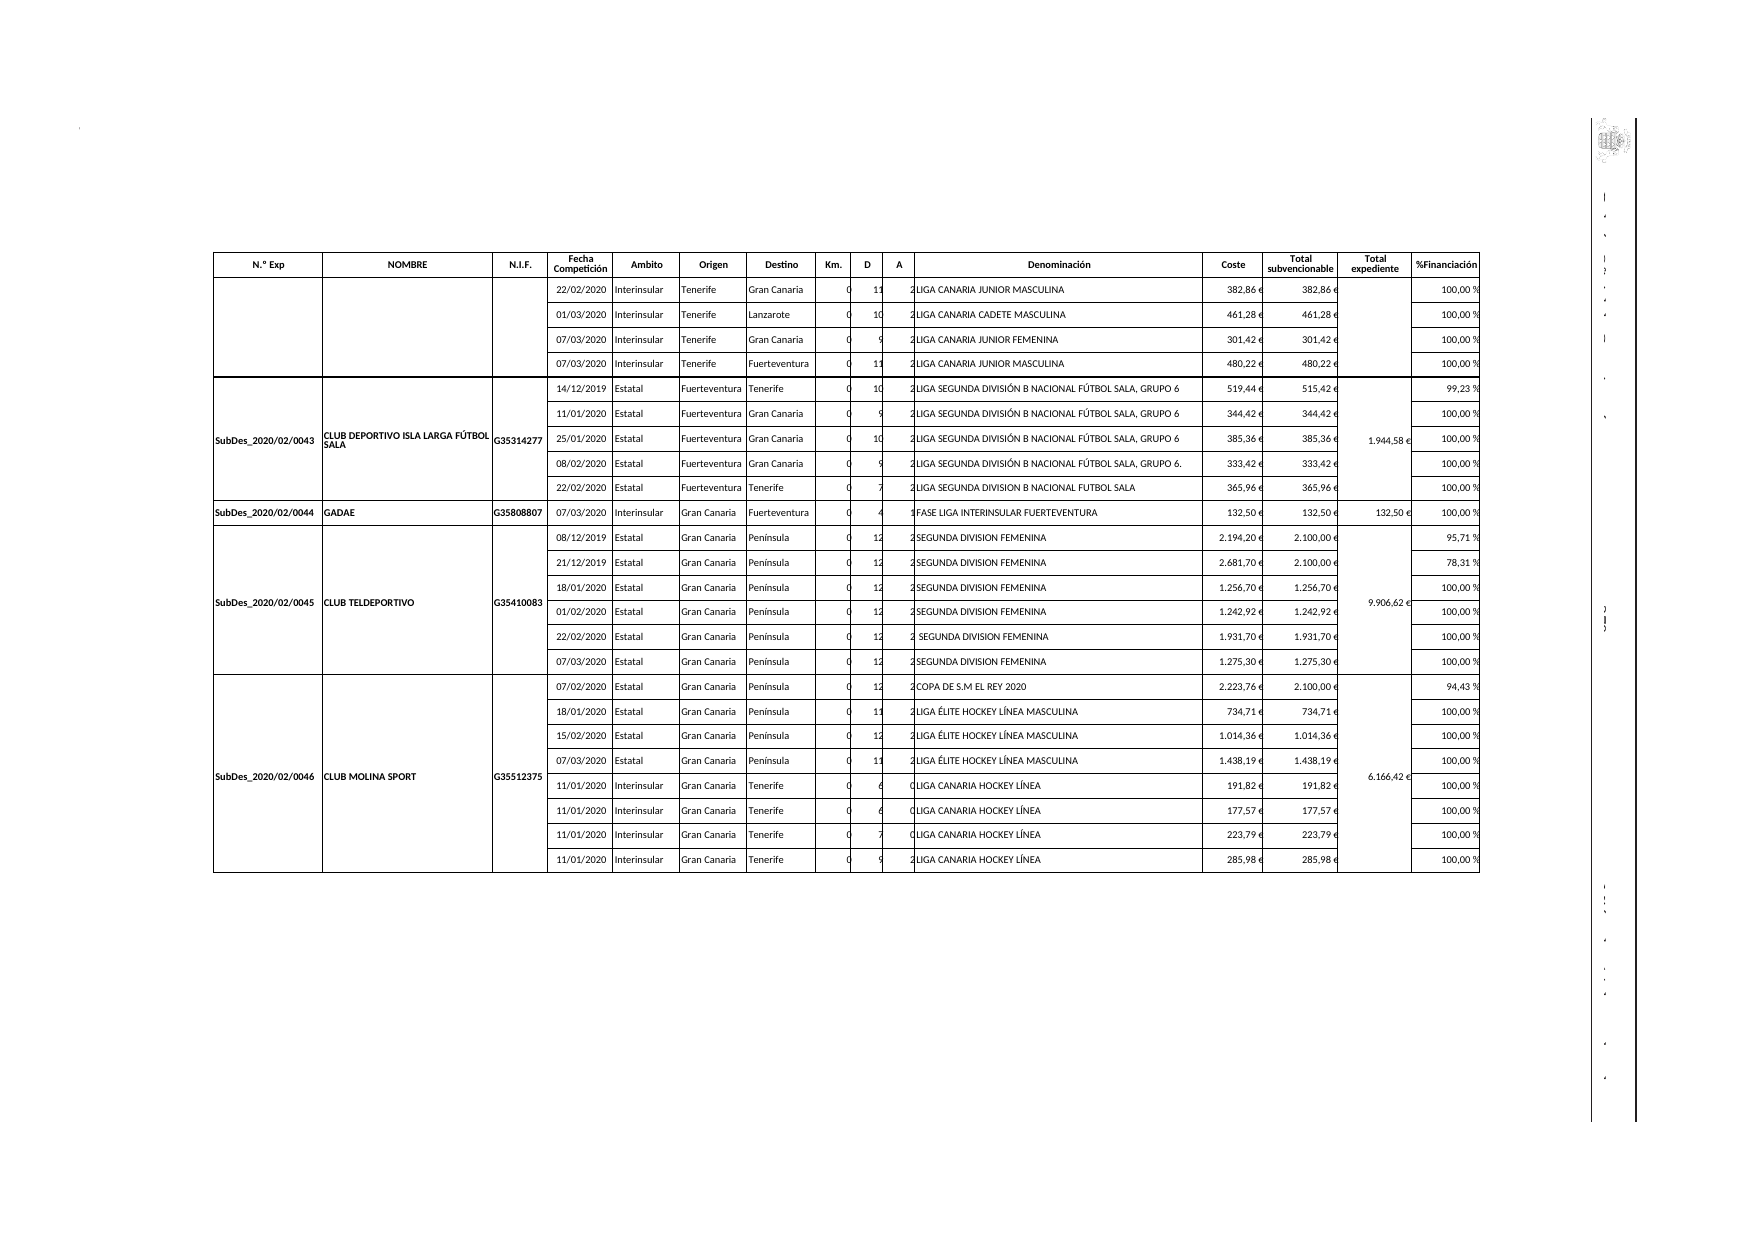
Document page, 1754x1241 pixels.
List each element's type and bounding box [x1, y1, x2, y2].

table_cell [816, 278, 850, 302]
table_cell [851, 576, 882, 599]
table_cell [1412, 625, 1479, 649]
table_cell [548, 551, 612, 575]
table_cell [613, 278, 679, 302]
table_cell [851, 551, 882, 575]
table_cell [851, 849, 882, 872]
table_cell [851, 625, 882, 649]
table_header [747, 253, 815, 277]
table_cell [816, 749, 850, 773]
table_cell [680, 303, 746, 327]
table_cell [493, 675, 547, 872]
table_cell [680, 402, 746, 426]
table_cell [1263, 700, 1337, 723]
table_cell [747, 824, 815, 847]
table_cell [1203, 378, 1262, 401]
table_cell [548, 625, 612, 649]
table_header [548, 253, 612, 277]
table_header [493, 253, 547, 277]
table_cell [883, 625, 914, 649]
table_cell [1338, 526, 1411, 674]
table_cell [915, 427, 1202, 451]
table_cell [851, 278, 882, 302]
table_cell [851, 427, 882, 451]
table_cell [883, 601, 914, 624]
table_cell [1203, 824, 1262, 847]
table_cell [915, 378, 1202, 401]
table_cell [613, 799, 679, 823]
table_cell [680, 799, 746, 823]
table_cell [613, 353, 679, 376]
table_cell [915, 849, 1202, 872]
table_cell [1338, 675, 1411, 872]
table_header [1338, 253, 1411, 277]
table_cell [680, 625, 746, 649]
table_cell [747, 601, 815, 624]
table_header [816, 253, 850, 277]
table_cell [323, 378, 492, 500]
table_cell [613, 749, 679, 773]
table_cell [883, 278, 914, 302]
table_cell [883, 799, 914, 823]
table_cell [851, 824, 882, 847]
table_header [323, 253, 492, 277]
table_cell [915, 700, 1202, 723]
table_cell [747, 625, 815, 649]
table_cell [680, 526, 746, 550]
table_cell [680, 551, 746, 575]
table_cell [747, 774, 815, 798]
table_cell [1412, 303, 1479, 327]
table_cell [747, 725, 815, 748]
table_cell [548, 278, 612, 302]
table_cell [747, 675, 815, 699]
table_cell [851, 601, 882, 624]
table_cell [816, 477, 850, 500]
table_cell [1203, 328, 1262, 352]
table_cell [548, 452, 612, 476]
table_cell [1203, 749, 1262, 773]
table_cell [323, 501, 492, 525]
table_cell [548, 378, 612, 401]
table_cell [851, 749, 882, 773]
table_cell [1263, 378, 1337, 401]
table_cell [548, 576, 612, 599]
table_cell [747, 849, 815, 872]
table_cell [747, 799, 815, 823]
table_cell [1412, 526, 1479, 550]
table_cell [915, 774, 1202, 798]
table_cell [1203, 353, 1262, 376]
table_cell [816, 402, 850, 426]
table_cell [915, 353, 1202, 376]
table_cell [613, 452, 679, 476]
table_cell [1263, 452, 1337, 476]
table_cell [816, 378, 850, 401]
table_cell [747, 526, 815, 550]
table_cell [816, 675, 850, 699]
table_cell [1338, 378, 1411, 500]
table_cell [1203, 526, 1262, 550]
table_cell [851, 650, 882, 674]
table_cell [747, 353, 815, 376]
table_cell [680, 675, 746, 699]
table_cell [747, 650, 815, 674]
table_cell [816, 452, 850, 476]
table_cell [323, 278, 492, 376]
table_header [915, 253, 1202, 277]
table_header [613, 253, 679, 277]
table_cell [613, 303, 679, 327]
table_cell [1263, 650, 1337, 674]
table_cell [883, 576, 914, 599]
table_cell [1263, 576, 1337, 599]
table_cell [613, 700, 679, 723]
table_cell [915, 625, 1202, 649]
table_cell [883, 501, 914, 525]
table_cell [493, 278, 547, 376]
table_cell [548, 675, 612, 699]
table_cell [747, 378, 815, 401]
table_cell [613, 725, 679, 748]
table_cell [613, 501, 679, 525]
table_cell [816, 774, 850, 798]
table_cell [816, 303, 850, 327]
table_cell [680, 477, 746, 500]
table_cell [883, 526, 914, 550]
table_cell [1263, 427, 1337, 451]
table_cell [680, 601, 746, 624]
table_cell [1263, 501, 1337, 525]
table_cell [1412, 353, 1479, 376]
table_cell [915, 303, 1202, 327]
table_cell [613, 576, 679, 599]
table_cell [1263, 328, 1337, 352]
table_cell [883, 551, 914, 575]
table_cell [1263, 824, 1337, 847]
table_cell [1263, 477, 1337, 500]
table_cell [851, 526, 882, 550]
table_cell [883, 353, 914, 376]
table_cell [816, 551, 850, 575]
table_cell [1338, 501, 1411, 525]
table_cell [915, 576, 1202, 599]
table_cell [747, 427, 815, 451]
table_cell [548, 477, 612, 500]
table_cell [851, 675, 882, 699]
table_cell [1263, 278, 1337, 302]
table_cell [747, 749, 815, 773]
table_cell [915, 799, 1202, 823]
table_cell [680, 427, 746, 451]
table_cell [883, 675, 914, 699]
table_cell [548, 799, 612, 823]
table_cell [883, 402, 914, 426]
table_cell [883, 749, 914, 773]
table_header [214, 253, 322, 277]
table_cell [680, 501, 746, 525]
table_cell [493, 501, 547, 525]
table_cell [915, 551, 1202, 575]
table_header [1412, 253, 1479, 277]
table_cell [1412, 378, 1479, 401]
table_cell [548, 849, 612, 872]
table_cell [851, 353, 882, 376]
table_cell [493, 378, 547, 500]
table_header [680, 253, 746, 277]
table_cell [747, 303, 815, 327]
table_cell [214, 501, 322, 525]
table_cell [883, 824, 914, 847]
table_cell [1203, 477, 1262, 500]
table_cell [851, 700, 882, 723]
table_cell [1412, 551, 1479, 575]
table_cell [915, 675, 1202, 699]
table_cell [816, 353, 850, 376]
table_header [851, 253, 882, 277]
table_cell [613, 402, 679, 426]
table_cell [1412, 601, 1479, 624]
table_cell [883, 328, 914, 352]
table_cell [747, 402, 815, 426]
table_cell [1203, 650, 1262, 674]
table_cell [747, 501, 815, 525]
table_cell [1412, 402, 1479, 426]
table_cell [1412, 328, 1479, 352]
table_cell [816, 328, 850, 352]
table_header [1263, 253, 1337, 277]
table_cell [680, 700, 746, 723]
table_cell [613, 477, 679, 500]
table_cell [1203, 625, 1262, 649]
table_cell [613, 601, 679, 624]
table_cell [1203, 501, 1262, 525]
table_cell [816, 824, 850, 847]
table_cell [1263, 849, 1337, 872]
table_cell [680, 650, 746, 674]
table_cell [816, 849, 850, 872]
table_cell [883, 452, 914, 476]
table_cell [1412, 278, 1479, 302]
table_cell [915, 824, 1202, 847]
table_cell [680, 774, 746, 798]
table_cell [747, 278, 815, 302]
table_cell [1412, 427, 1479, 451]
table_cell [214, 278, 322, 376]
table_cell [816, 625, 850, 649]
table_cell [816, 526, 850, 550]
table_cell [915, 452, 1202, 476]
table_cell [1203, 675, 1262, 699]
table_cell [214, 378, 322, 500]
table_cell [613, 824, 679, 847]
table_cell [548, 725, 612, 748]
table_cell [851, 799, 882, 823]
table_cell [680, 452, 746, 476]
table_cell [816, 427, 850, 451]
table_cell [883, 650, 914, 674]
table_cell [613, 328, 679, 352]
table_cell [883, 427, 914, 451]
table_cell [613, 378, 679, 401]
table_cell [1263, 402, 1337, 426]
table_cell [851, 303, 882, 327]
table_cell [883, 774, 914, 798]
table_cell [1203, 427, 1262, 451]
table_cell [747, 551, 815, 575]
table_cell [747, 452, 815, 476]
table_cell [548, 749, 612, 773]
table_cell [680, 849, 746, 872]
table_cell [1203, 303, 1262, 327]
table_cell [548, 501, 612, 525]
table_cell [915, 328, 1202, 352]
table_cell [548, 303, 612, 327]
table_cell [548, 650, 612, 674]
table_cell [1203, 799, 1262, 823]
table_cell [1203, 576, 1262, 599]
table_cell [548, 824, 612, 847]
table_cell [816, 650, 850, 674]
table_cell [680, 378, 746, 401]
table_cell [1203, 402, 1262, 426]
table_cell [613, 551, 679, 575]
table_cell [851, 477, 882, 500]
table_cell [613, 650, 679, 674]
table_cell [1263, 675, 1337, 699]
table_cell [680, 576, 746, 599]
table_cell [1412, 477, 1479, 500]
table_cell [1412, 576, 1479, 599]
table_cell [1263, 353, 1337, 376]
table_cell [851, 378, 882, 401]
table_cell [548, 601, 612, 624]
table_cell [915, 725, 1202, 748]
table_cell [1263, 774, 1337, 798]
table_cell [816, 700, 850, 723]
picture [1595, 118, 1631, 163]
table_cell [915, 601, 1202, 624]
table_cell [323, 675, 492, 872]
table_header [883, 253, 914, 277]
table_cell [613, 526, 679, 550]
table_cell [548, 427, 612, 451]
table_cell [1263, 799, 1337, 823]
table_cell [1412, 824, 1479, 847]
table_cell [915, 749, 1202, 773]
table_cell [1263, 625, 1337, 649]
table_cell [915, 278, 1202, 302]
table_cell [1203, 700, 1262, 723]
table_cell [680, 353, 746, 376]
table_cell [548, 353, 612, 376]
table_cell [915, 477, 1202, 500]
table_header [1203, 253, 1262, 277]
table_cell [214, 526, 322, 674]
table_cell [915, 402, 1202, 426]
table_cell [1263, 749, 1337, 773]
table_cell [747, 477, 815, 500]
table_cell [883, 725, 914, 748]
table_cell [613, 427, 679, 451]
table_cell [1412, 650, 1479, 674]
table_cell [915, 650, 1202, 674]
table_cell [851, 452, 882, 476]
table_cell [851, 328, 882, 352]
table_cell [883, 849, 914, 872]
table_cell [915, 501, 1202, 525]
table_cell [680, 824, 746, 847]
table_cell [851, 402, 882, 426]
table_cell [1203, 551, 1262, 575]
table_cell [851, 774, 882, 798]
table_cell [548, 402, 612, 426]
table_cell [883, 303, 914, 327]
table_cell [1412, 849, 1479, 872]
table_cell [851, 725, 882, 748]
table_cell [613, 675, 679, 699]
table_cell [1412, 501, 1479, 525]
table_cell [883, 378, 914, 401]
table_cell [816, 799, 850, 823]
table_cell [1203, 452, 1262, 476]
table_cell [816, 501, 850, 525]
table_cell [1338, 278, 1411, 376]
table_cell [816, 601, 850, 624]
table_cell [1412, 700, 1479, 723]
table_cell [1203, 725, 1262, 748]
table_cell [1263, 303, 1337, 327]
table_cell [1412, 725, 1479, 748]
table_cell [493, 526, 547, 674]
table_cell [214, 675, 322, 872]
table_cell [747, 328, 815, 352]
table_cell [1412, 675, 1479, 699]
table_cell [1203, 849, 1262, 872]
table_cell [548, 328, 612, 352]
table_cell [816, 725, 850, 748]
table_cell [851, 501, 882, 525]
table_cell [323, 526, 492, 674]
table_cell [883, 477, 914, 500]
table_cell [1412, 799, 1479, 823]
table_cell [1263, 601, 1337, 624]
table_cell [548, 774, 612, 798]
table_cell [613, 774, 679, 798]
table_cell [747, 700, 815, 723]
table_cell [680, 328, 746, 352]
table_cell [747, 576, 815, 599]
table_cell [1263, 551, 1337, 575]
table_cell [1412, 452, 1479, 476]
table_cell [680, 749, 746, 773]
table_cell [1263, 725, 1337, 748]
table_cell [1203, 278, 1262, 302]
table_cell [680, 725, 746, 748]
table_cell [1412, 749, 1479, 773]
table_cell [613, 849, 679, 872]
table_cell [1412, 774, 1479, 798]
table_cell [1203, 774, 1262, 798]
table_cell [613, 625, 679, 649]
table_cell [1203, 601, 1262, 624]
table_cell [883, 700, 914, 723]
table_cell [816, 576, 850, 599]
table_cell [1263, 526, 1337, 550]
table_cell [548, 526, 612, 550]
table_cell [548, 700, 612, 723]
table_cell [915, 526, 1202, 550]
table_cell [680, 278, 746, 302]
